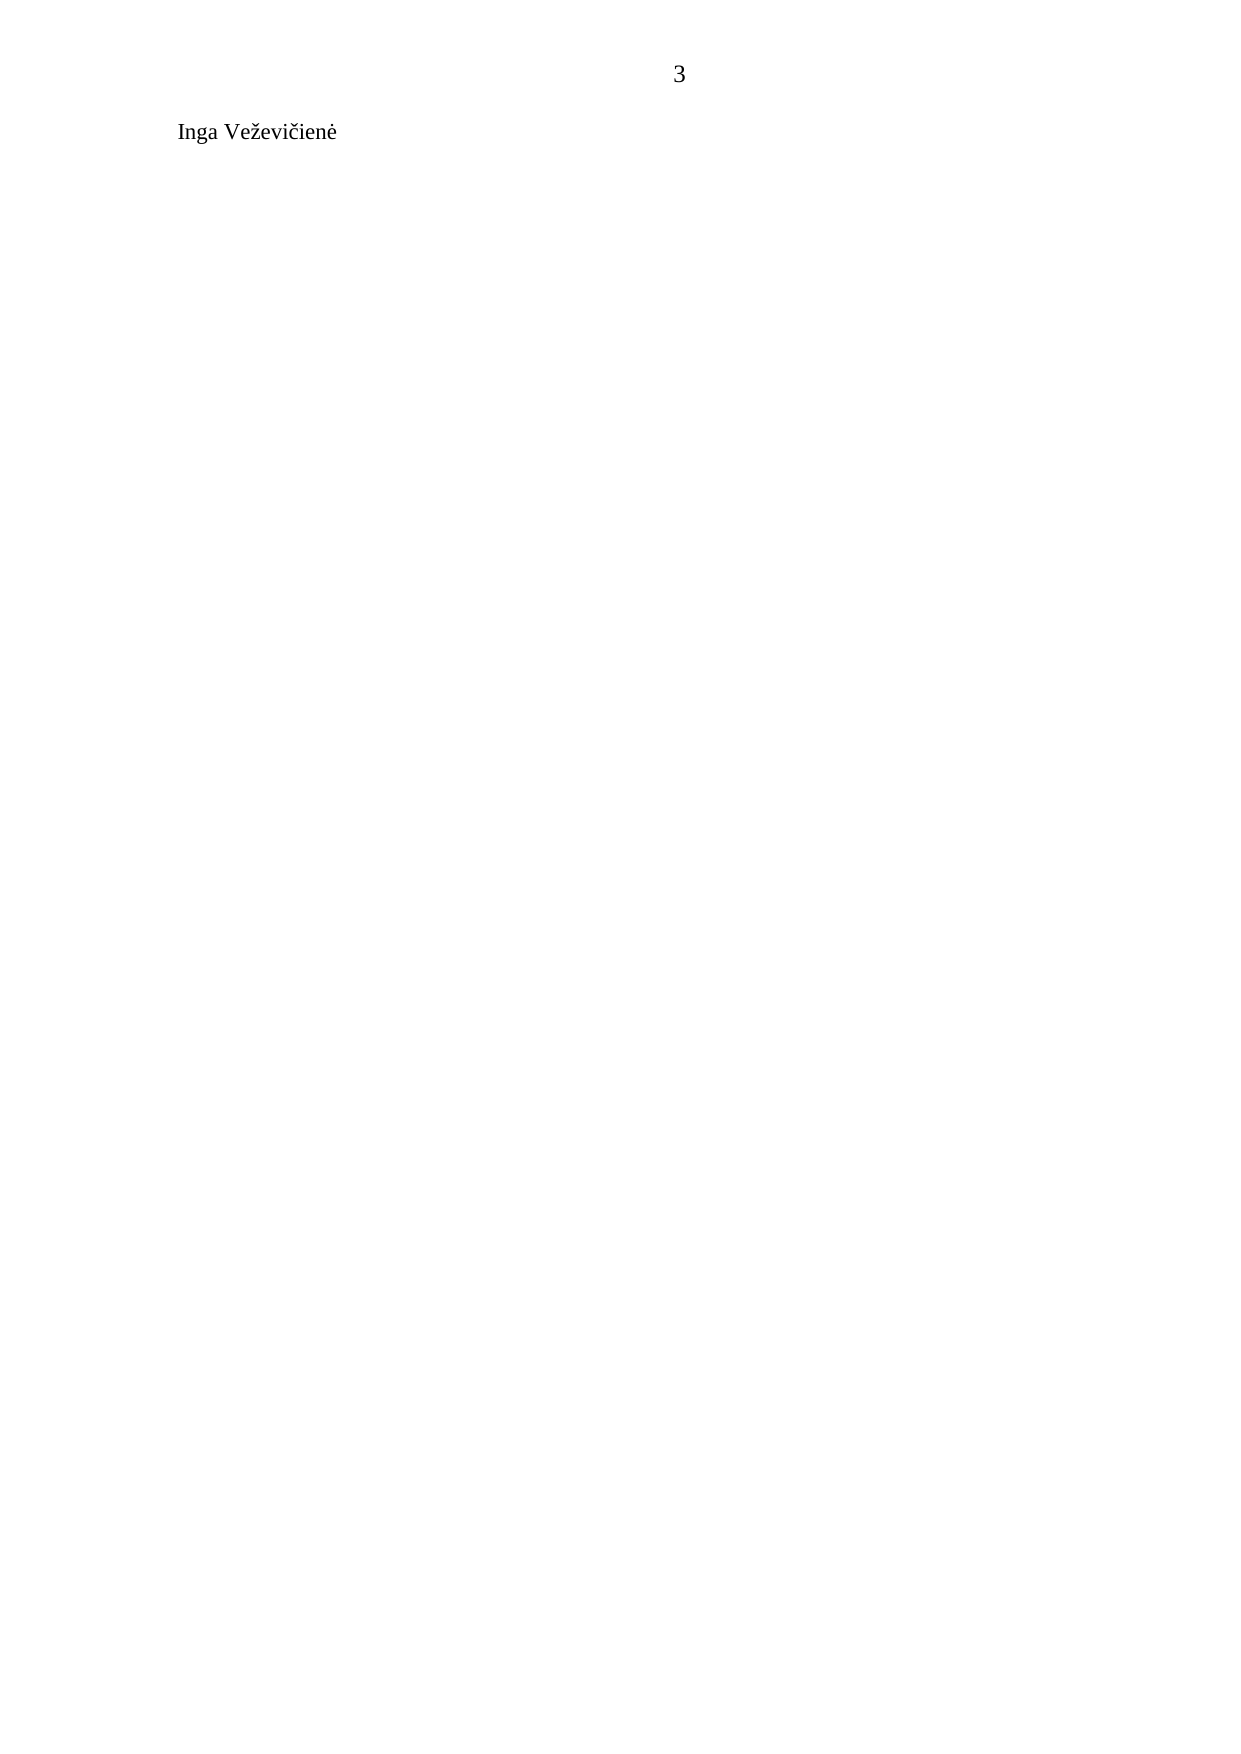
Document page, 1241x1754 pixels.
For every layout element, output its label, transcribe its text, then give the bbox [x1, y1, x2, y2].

text Inga Veževičienė [177, 118, 1181, 144]
